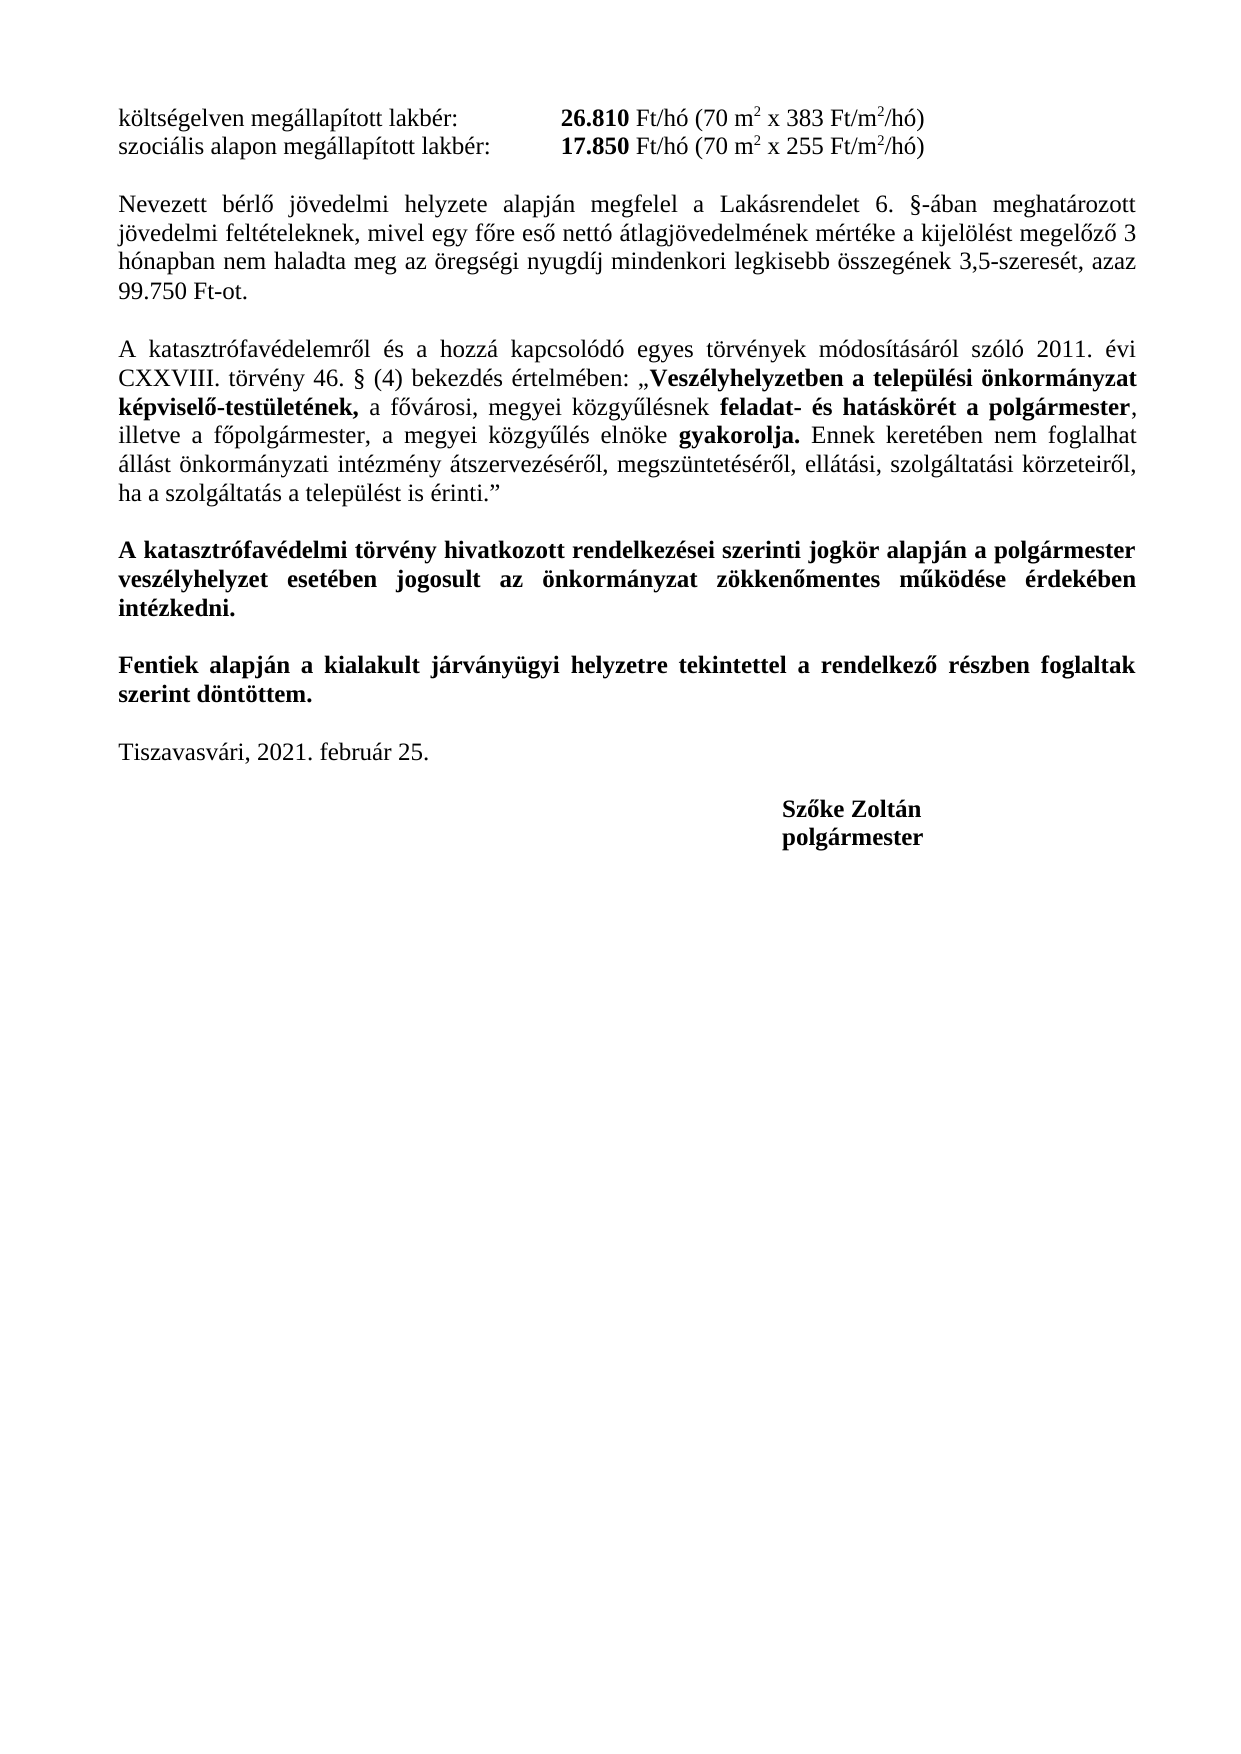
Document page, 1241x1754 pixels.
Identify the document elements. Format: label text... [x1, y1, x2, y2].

text Fentiek alapján a kialakult járványügyi helyzetre tekintettel a rendelkező részben foglaltak szerint döntöttem. [118, 651, 1137, 708]
text Nevezett bérlő jövedelmi helyzete alapján megfelel a Lakásrendelet 6. §-ában meghatározott jövedelmi feltételeknek, mivel egy főre eső nettó átlagjövedelmének mértéke a kijelölést megelőző 3 hónapban nem haladta meg az öregségi nyugdíj mindenkori legkisebb összegének 3,5-szeresét, azaz 99.750 Ft-ot. [118, 189, 1137, 306]
text polgármester [118, 822, 1137, 851]
text A katasztrófavédelmi törvény hivatkozott rendelkezései szerinti jogkör alapján a polgármester veszélyhelyzet esetében jogosult az önkormányzat zökkenőmentes működése érdekében intézkedni. [118, 536, 1137, 622]
text A katasztrófavédelemről és a hozzá kapcsolódó egyes törvények módosításáról szóló 2011. évi CXXVIII. törvény 46. § (4) bekezdés értelmében: „Veszélyhelyzetben a települési önkormányzat képviselő-testületének, a fővárosi, megyei közgyűlésnek feladat- és hatáskörét a polgármester, illetve a főpolgármester, a megyei közgyűlés elnöke gyakorolja. Ennek keretében nem foglalhat állást önkormányzati intézmény átszervezéséről, megszüntetéséről, ellátási, szolgáltatási körzeteiről, ha a szolgáltatás a települést is érinti.” [118, 334, 1137, 507]
text Szőke Zoltán [708, 794, 1137, 822]
text Tiszavasvári, 2021. február 25. [118, 737, 1137, 766]
text szociális alapon megállapított lakbér: 17.850 Ft/hó (70 m2 x 255 Ft/m2/hó) [118, 131, 1137, 160]
text költségelven megállapított lakbér: 26.810 Ft/hó (70 m2 x 383 Ft/m2/hó) [118, 103, 1137, 131]
